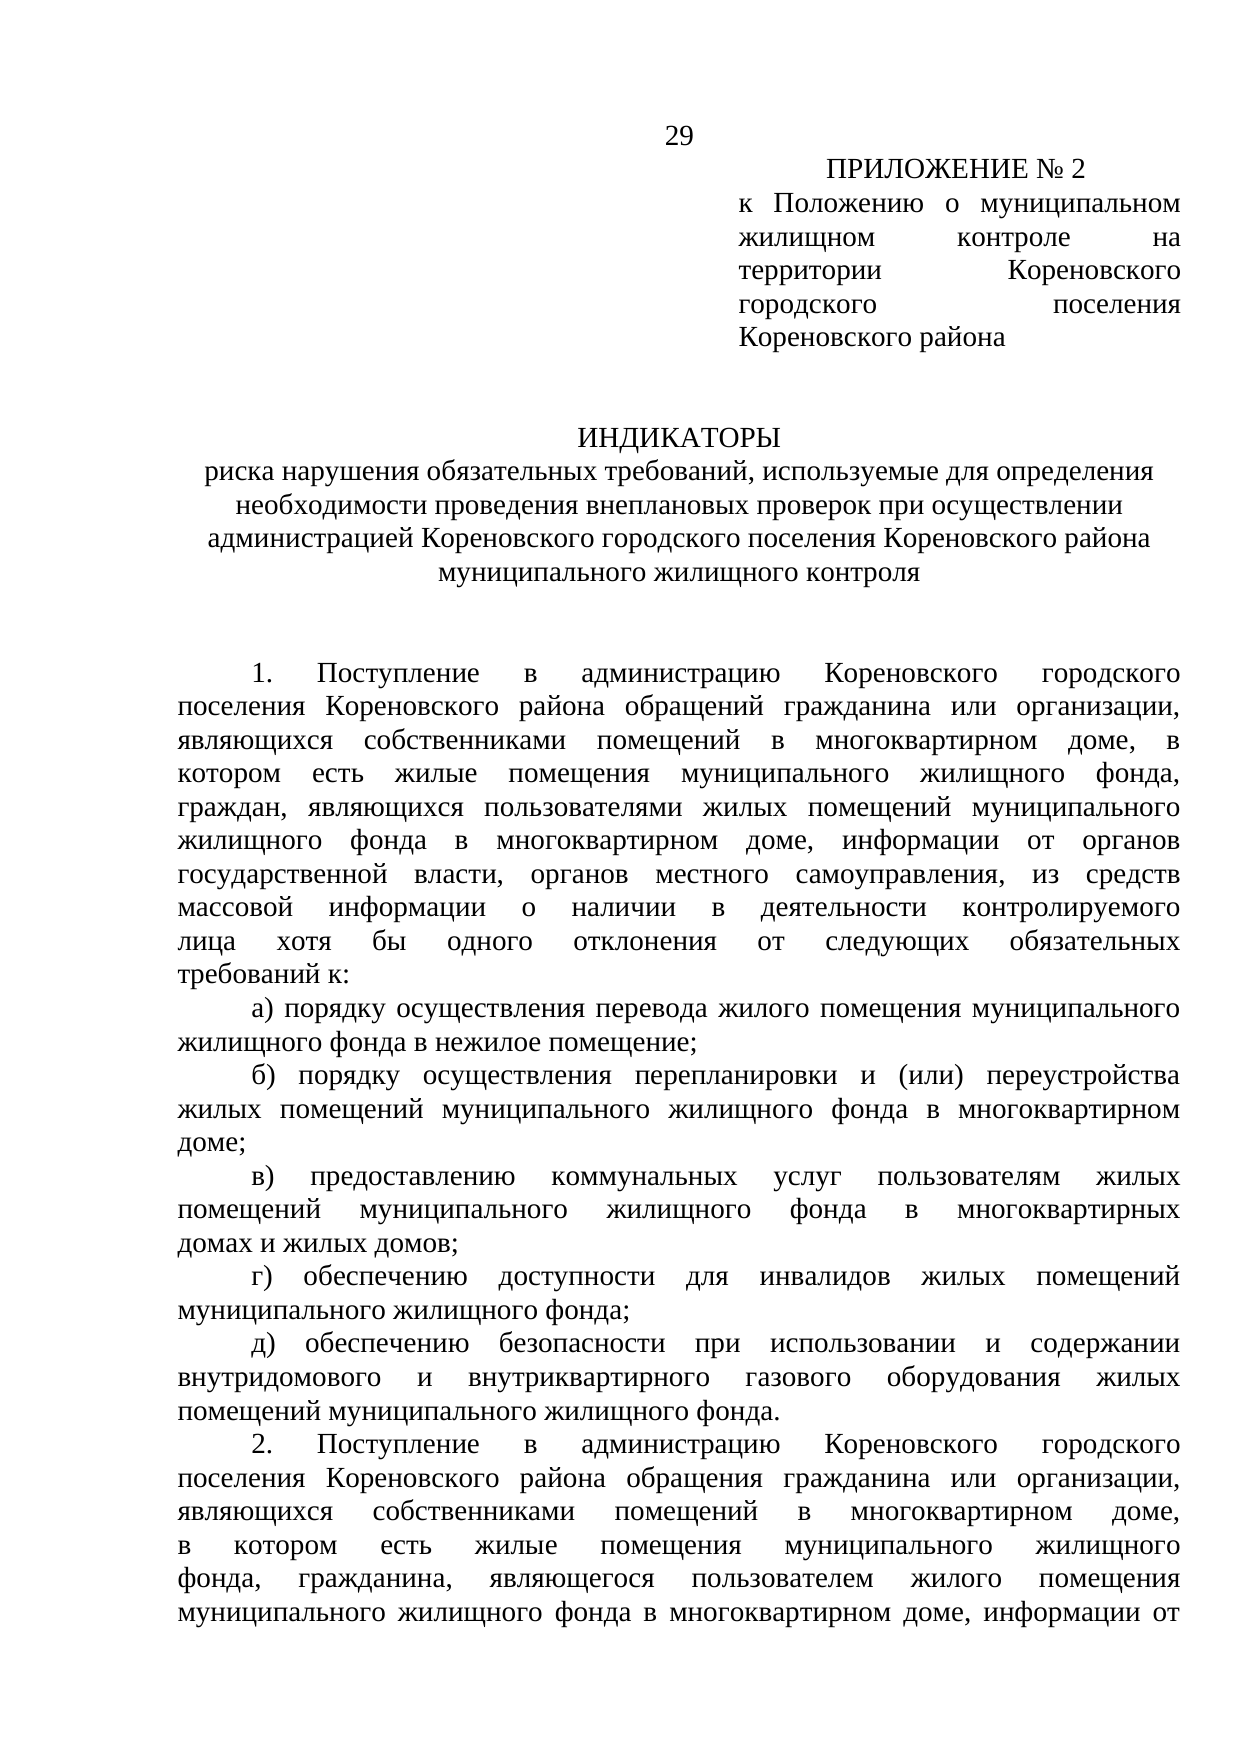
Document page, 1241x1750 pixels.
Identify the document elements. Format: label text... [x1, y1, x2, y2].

text к Положению о муниципальном жилищном контроле на территории Кореновского городского поселения Кореновского района [738, 185, 1181, 353]
text ИНДИКАТОРЫ [177, 420, 1181, 453]
text ПРИЛОЖЕНИЕ № 2 [738, 152, 1181, 185]
text д) обеспечению безопасности при использовании и содержании внутридомового и внутриквартирного газового оборудования жилых помещений муниципального жилищного фонда. [177, 1326, 1181, 1426]
text в) предоставлению коммунальных услуг пользователям жилых помещений муниципального жилищного фонда в многоквартирных домах и жилых домов; [177, 1158, 1181, 1258]
text риска нарушения обязательных требований, используемые для определения необходимости проведения внеплановых проверок при осуществлении администрацией Кореновского городского поселения Кореновского района муниципального жилищного контроля [177, 453, 1181, 588]
text г) обеспечению доступности для инвалидов жилых помещений муниципального жилищного фонда; [177, 1258, 1181, 1326]
text б) порядку осуществления перепланировки и (или) переустройства жилых помещений муниципального жилищного фонда в многоквартирном доме; [177, 1057, 1181, 1158]
text 1. Поступление в администрацию Кореновского городского поселения Кореновского района обращений гражданина или организации, являющихся собственниками помещений в многоквартирном доме, в котором есть жилые помещения муниципального жилищного фонда, граждан, являющихся пользователями жилых помещений муниципального жилищного фонда в многоквартирном доме, информации от органов государственной власти, органов местного самоуправления, из средств массовой информации о наличии в деятельности контролируемого лица хотя бы одного отклонения от следующих обязательных требований к: [177, 655, 1181, 990]
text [177, 1426, 1181, 1627]
text а) порядку осуществления перевода жилого помещения муниципального жилищного фонда в нежилое помещение; [177, 990, 1181, 1057]
